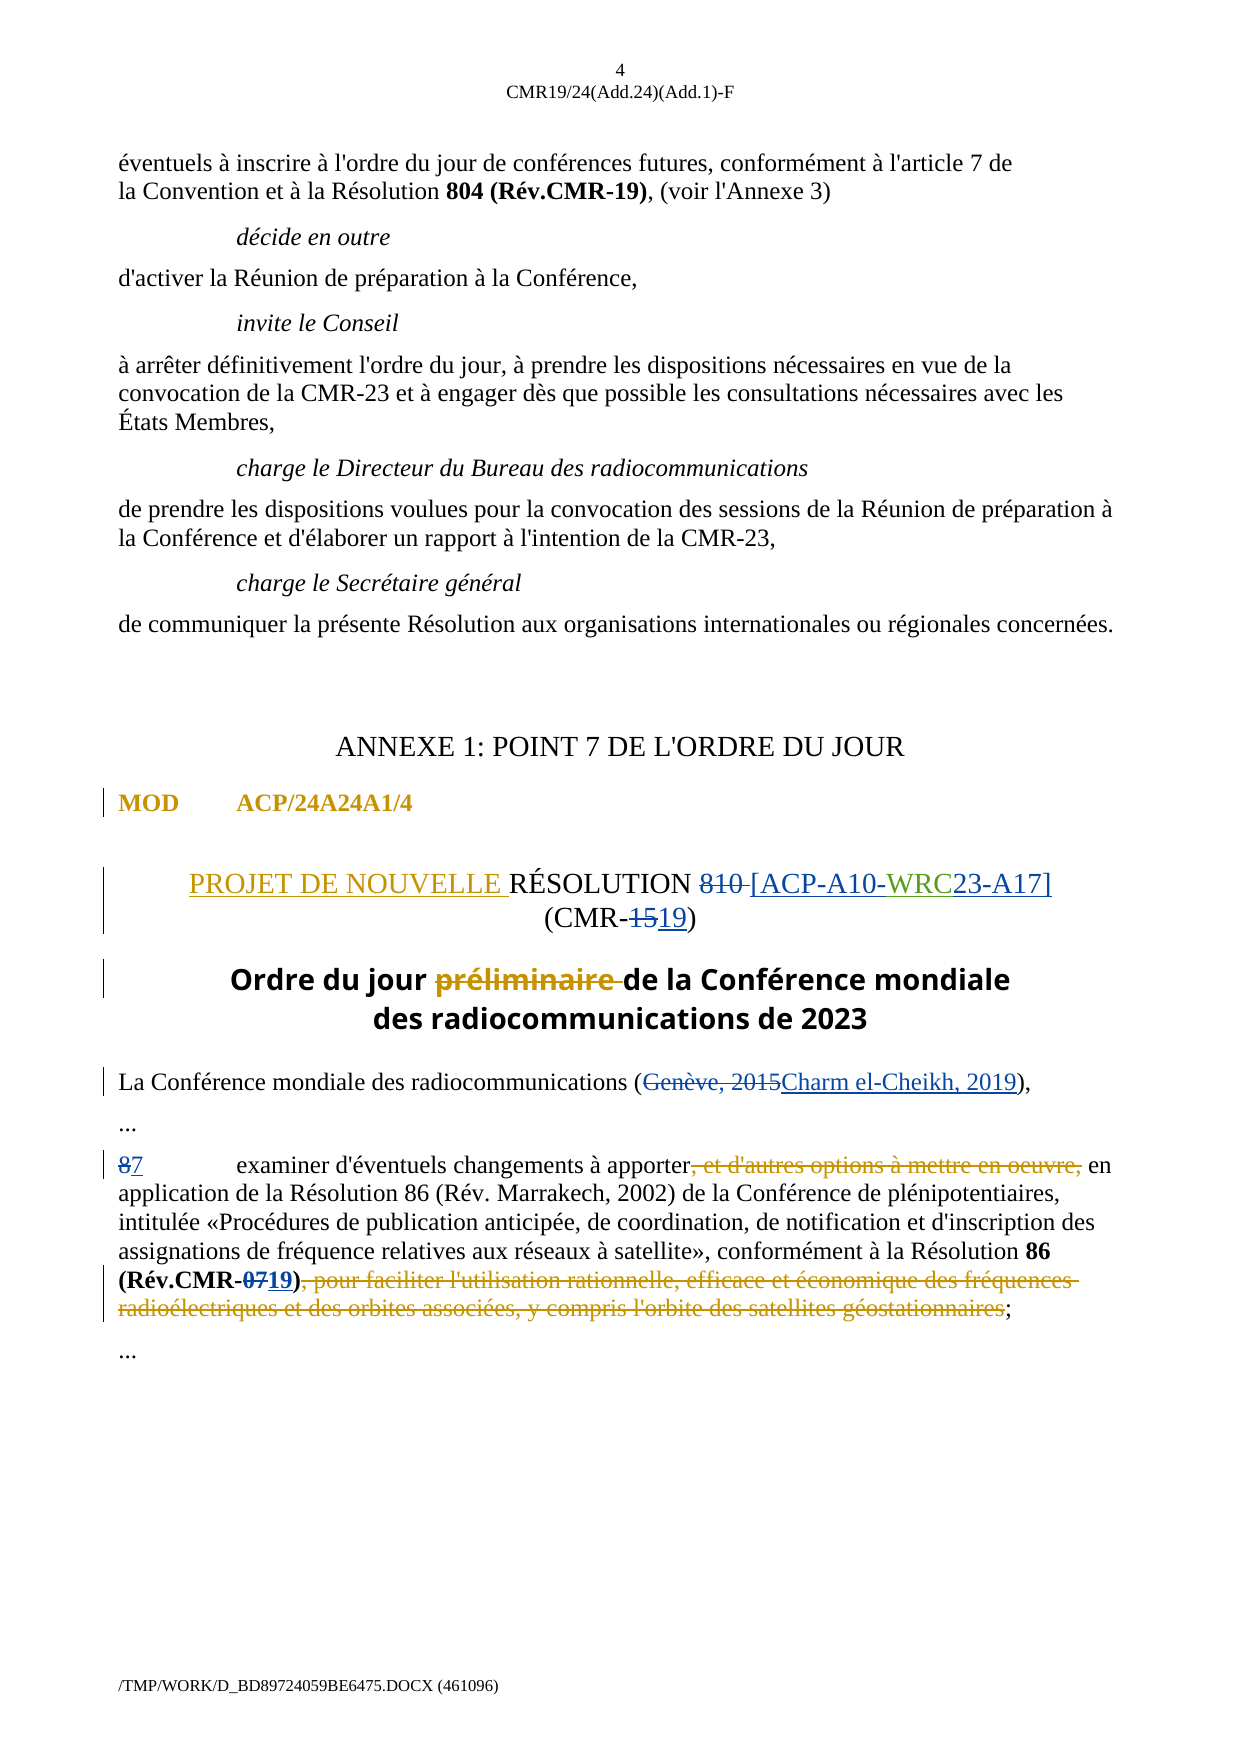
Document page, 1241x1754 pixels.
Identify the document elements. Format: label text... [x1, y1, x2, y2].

text MOD ACP/24A24A1/4 [118, 788, 1122, 817]
text ... [118, 1108, 1122, 1137]
text ... [118, 1335, 1122, 1363]
text RÉSOLUTION (CMR-) [118, 867, 1122, 934]
text à arrêter définitivement l'ordre du jour, à prendre les dispositions nécessaires en vue de la convocation de la CMR-23 et à engager dès que possible les consultations nécessaires avec les États Membres, [118, 350, 1122, 436]
title Ordre du jour de la Conférence mondiale des radiocommunications de 2023 [118, 959, 1122, 1038]
text invite le Conseil [236, 308, 1122, 337]
text examiner d'éventuels changements à apporter en application de la Résolution 86 (Rév. Marrakech, 2002) de la Conférence de plénipotentiaires, intitulée «Procédures de publication anticipée, de coordination, de notification et d'inscription des assignations de fréquence relatives aux réseaux à satellite», conformément à la Résolution 86 (Rév.CMR-); [118, 1150, 1122, 1322]
text d'activer la Réunion de préparation à la Conférence, [118, 263, 1122, 292]
title La Conférence mondiale des radiocommunications (), [118, 1067, 1122, 1096]
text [118, 148, 1122, 205]
text décide en outre [236, 222, 1122, 251]
text de communiquer la présente Résolution aux organisations internationales ou régionales concernées. [118, 609, 1122, 638]
text ANNEXe 1: point 7 de l'ordre du jour [118, 729, 1122, 763]
text charge le Directeur du Bureau des radiocommunications [236, 453, 1122, 481]
text de prendre les dispositions voulues pour la convocation des sessions de la Réunion de préparation à la Conférence et d'élaborer un rapport à l'intention de la CMR-23, [118, 494, 1122, 551]
text charge le Secrétaire général [236, 568, 1122, 597]
